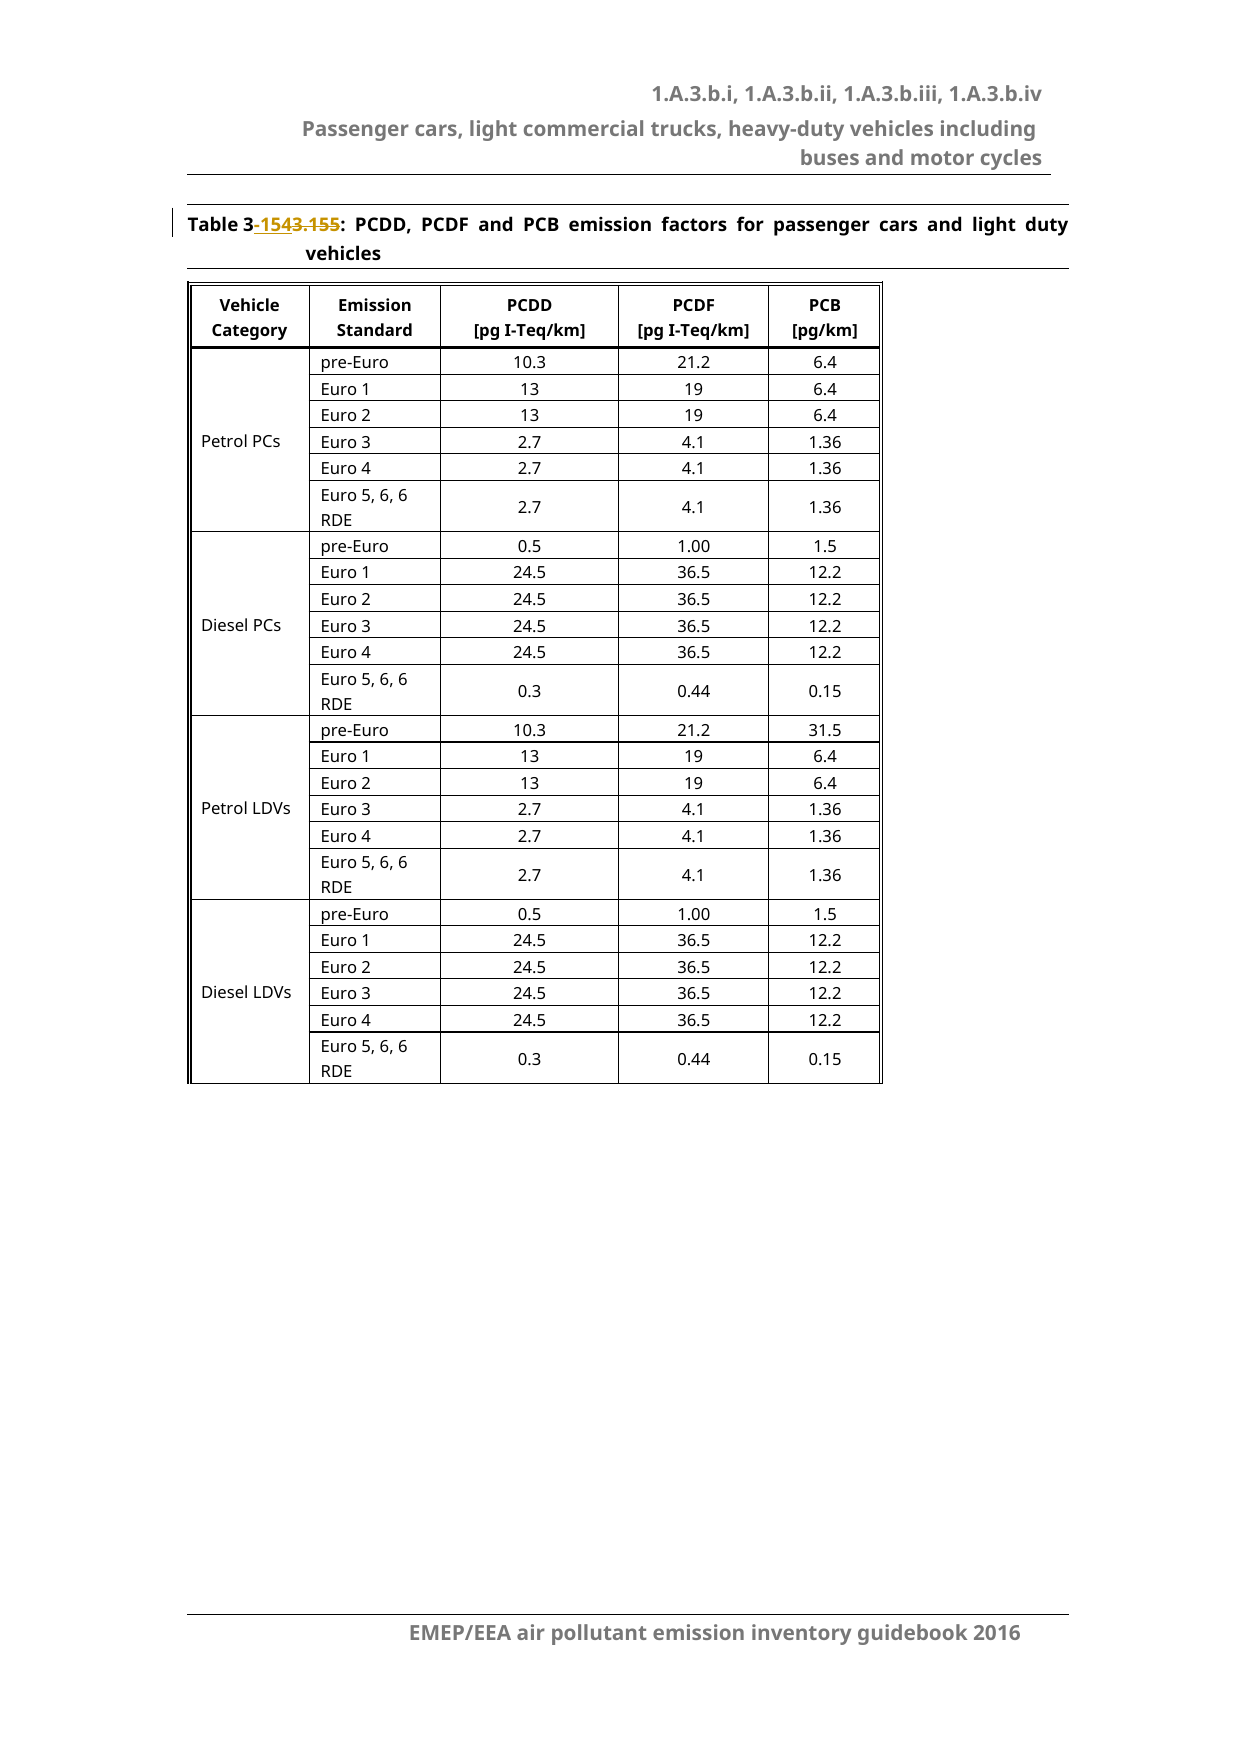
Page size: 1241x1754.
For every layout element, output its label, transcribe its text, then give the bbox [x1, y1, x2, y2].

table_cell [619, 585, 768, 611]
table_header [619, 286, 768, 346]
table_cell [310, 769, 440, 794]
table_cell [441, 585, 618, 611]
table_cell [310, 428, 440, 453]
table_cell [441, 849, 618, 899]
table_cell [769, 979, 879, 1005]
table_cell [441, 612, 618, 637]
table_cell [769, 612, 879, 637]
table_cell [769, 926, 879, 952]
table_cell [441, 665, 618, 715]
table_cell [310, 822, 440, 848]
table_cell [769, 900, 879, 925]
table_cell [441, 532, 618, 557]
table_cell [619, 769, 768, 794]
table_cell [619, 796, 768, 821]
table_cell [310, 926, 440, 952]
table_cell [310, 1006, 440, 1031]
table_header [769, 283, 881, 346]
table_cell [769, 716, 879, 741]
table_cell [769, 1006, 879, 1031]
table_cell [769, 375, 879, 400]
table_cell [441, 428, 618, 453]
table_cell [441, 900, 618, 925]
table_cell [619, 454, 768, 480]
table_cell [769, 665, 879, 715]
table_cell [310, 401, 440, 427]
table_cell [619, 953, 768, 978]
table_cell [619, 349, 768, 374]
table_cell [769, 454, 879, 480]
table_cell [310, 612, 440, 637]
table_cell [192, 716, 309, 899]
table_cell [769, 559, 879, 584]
text Table 3: PCDD, PCDF and PCB emission factors for passenger cars and light duty vehicles [187, 205, 1069, 268]
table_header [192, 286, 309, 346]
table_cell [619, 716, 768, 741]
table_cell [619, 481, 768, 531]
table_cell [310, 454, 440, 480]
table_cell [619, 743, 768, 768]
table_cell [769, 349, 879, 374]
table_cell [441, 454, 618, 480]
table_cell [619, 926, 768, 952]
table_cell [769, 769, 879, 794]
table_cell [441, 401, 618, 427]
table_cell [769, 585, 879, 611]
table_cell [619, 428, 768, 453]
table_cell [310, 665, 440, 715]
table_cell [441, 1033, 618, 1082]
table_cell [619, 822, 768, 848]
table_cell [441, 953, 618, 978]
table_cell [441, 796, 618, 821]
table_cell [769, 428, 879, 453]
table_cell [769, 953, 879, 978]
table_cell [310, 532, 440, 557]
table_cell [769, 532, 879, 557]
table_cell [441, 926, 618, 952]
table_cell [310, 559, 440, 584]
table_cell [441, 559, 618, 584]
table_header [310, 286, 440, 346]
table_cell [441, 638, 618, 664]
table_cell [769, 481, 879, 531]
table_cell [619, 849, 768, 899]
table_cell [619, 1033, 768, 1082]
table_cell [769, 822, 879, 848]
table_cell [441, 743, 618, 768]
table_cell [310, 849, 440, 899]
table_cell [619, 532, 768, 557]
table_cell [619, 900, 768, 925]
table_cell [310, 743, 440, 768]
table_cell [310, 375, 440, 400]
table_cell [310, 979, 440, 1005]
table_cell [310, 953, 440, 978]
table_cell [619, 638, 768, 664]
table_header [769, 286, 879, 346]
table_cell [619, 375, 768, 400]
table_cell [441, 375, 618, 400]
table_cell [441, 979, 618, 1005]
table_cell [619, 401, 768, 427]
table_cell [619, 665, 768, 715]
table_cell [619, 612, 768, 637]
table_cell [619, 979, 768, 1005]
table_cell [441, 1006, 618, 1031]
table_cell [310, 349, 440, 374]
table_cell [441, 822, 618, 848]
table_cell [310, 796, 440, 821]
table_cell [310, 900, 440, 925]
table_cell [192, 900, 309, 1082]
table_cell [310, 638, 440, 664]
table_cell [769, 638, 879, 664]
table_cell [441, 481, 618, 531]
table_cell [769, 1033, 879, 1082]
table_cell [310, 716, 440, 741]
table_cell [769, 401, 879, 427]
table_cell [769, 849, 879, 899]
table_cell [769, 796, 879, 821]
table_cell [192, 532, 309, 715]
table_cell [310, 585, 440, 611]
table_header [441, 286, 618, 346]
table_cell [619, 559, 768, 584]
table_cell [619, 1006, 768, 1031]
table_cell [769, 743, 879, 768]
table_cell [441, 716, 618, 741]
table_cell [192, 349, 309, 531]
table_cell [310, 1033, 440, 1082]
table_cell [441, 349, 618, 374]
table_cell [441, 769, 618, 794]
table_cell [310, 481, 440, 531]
